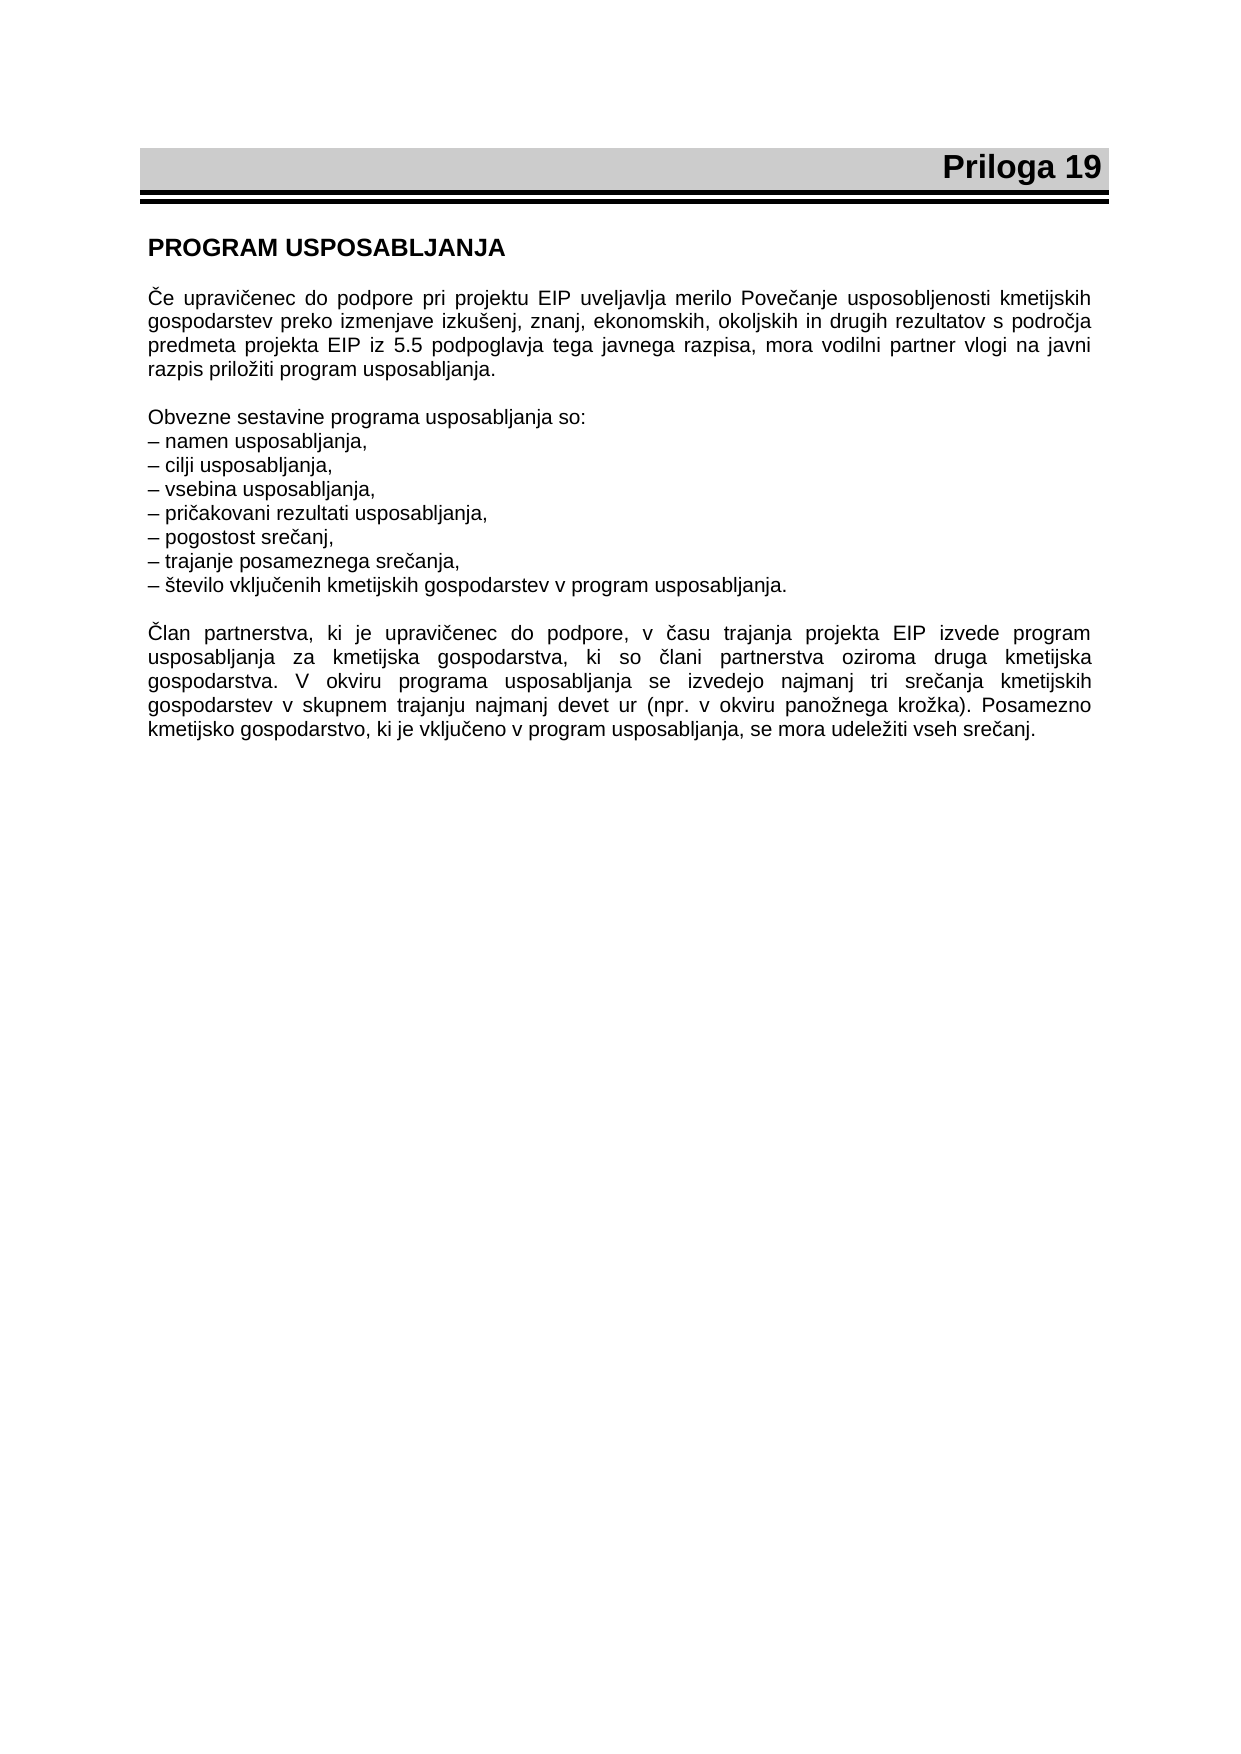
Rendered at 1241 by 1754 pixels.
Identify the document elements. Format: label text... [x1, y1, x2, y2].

list PROGRAM USPOSABLJANJA [148, 233, 1093, 261]
list – trajanje posameznega srečanja, [148, 549, 1093, 573]
list Obvezne sestavine programa usposabljanja so: [148, 405, 1093, 429]
list Če upravičenec do podpore pri projektu EIP uveljavlja merilo Povečanje usposobljenosti kmetijskih gospodarstev preko izmenjave izkušenj, znanj, ekonomskih, okoljskih in drugih rezultatov s področja predmeta projekta EIP iz 5.5 podpoglavja tega javnega razpisa, mora vodilni partner vlogi na javni razpis priložiti program usposabljanja. [148, 285, 1093, 381]
list – namen usposabljanja, [148, 429, 1093, 453]
table_header Priloga 19 [140, 148, 1109, 190]
list – vsebina usposabljanja, [148, 477, 1093, 501]
list – število vključenih kmetijskih gospodarstev v program usposabljanja. [148, 573, 1093, 597]
list Član partnerstva, ki je upravičenec do podpore, v času trajanja projekta EIP izvede program usposabljanja za kmetijska gospodarstva, ki so člani partnerstva oziroma druga kmetijska gospodarstva. V okviru programa usposabljanja se izvedejo najmanj tri srečanja kmetijskih gospodarstev v skupnem trajanju najmanj devet ur (npr. v okviru panožnega krožka). Posamezno kmetijsko gospodarstvo, ki je vključeno v program usposabljanja, se mora udeležiti vseh srečanj. [148, 621, 1093, 741]
list – cilji usposabljanja, [148, 453, 1093, 477]
list – pogostost srečanj, [148, 525, 1093, 549]
list – pričakovani rezultati usposabljanja, [148, 501, 1093, 525]
